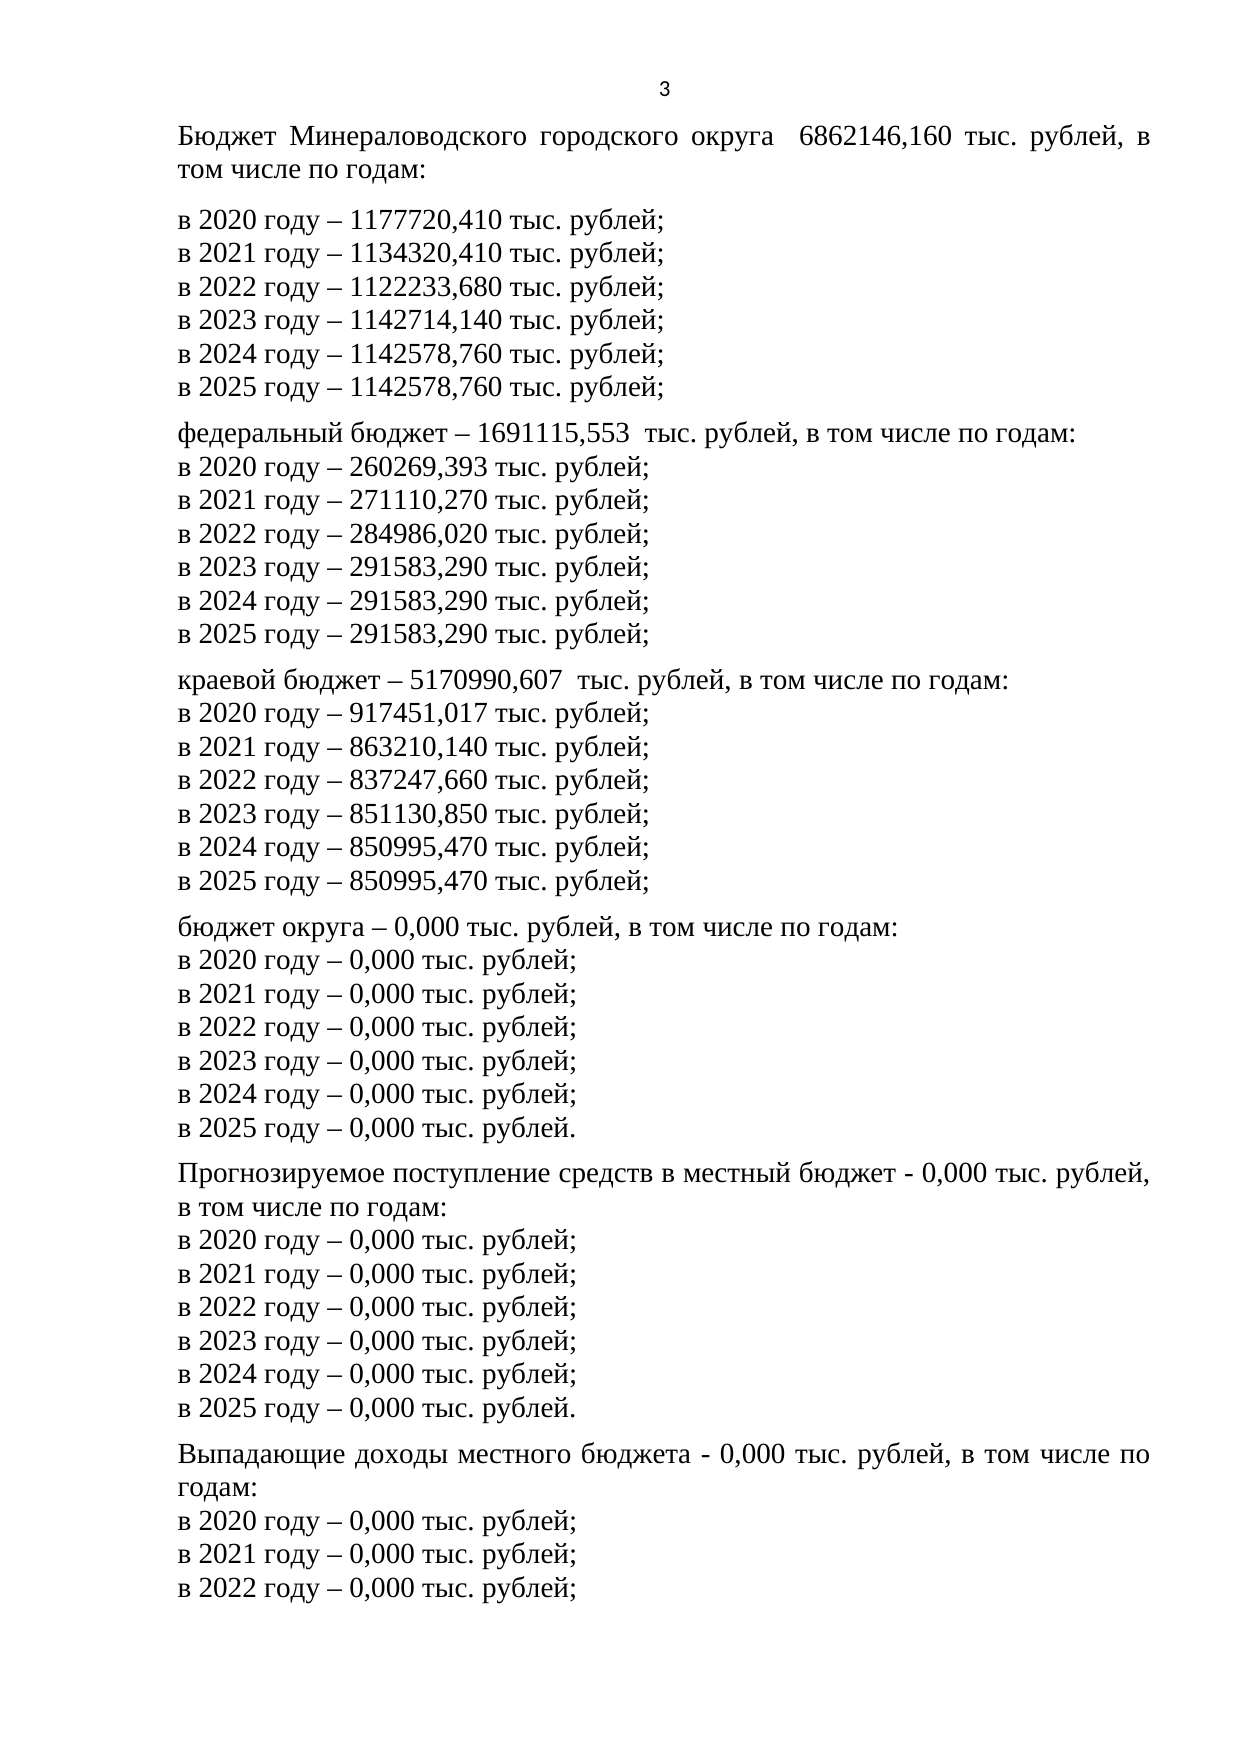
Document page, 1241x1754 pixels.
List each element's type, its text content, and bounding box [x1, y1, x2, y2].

text в 2022 году – 0,000 тыс. рублей; [177, 1009, 1152, 1043]
list в 2021 году – 0,000 тыс. рублей; [177, 1536, 1152, 1570]
text в 2021 году – 863210,140 тыс. рублей; [177, 729, 1152, 762]
text в 2023 году – 0,000 тыс. рублей; [177, 1043, 1152, 1076]
text в 2022 году – 837247,660 тыс. рублей; [177, 762, 1152, 796]
text в 2020 году – 917451,017 тыс. рублей; [177, 695, 1152, 729]
list бюджет округа – 0,000 тыс. рублей, в том числе по годам: [177, 909, 1152, 942]
list федеральный бюджет – 1691115,553 тыс. рублей, в том числе по годам: [177, 415, 1152, 449]
list в 2023 году – 0,000 тыс. рублей; [177, 1323, 1152, 1357]
text в 2021 году – 0,000 тыс. рублей; [177, 976, 1152, 1009]
list Бюджет Минераловодского городского округа 6862146,160 тыс. рублей, в том числе по годам: [177, 118, 1152, 185]
text в 2022 году – 284986,020 тыс. рублей; [177, 516, 1152, 549]
text в 2025 году – 1142578,760 тыс. рублей; [177, 369, 1152, 403]
text Выпадающие доходы местного бюджета - 0,000 тыс. рублей, в том числе по годам: [177, 1436, 1152, 1503]
list в 2024 году – 0,000 тыс. рублей; [177, 1357, 1152, 1390]
text в 2021 году – 1134320,410 тыс. рублей; [177, 235, 1152, 269]
text в 2023 году – 291583,290 тыс. рублей; [177, 549, 1152, 583]
list в 2025 году – 0,000 тыс. рублей. [177, 1390, 1152, 1424]
text в 2023 году – 851130,850 тыс. рублей; [177, 796, 1152, 829]
text в 2024 году – 291583,290 тыс. рублей; [177, 583, 1152, 616]
text в 2020 году – 1177720,410 тыс. рублей; [177, 202, 1152, 235]
text в 2020 году – 0,000 тыс. рублей; [177, 942, 1152, 976]
list в 2022 году – 0,000 тыс. рублей; [177, 1289, 1152, 1323]
text в 2024 году – 850995,470 тыс. рублей; [177, 829, 1152, 863]
text в 2023 году – 1142714,140 тыс. рублей; [177, 302, 1152, 336]
text в 2020 году – 260269,393 тыс. рублей; [177, 449, 1152, 482]
list в 2022 году – 0,000 тыс. рублей; [177, 1570, 1152, 1603]
text в 2025 году – 0,000 тыс. рублей. [177, 1110, 1152, 1143]
text в 2024 году – 1142578,760 тыс. рублей; [177, 336, 1152, 369]
list в 2021 году – 0,000 тыс. рублей; [177, 1256, 1152, 1289]
text в 2025 году – 850995,470 тыс. рублей; [177, 863, 1152, 897]
list в 2020 году – 0,000 тыс. рублей; [177, 1503, 1152, 1536]
text в 2024 году – 0,000 тыс. рублей; [177, 1076, 1152, 1110]
list в 2020 году – 0,000 тыс. рублей; [177, 1222, 1152, 1256]
text в 2022 году – 1122233,680 тыс. рублей; [177, 269, 1152, 302]
list краевой бюджет – 5170990,607 тыс. рублей, в том числе по годам: [177, 662, 1152, 695]
text в 2025 году – 291583,290 тыс. рублей; [177, 616, 1152, 650]
text в 2021 году – 271110,270 тыс. рублей; [177, 482, 1152, 516]
text Прогнозируемое поступление средств в местный бюджет - 0,000 тыс. рублей, в том числе по годам: [177, 1155, 1152, 1222]
